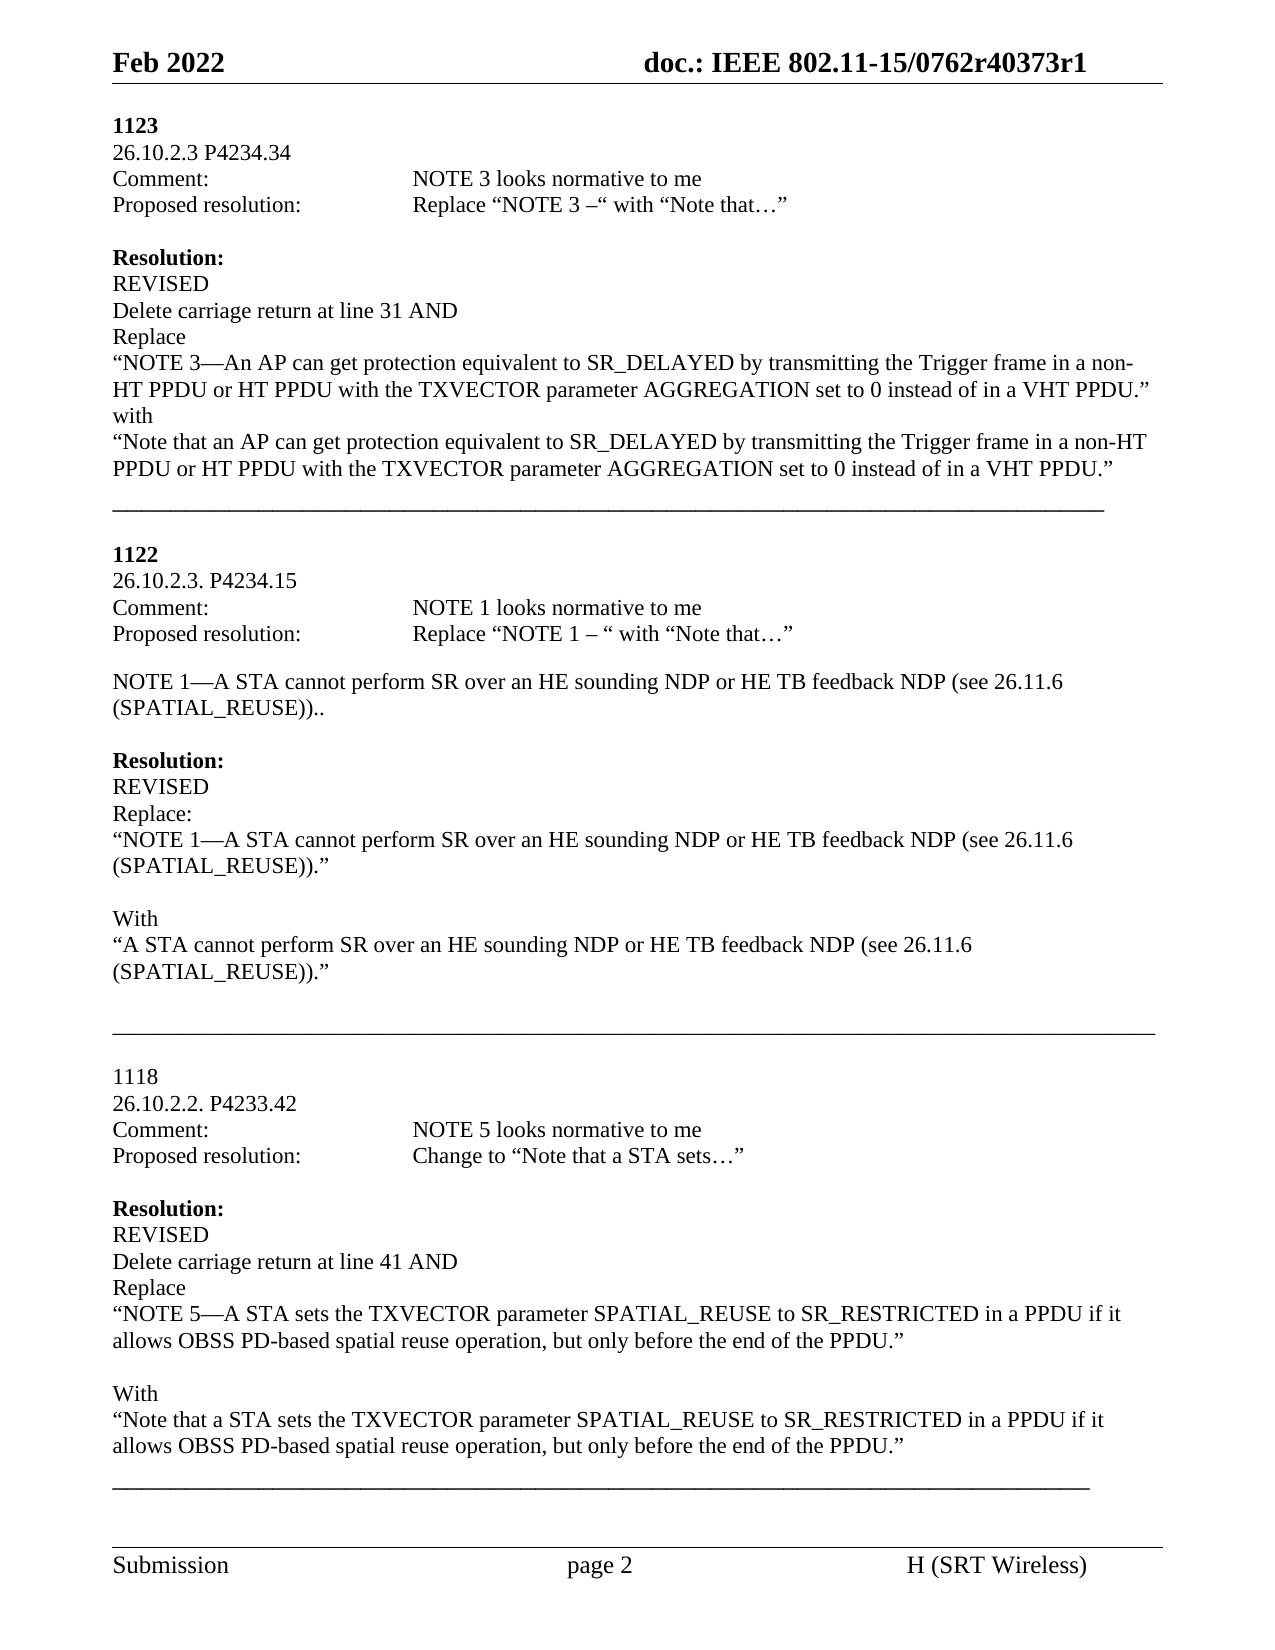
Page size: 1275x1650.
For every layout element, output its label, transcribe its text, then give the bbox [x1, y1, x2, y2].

text With [112, 1379, 1163, 1406]
text Replace [112, 1274, 1163, 1301]
text Replace [112, 323, 1163, 349]
text “Note that an AP can get protection equivalent to SR_DELAYED by transmitting the Trigger frame in a non-HT PPDU or HT PPDU with the TXVECTOR parameter AGGREGATION set to 0 instead of in a VHT PPDU.” [112, 428, 1163, 481]
text Comment: NOTE 3 looks normative to me [112, 165, 1163, 191]
text Proposed resolution: Replace “NOTE 1 – “ with “Note that…” [112, 620, 1163, 646]
text Comment: NOTE 5 looks normative to me [112, 1116, 1163, 1142]
text Resolution: [112, 1195, 1163, 1221]
text 1122 [112, 541, 1163, 567]
text Proposed resolution: Replace “NOTE 3 –“ with “Note that…” [112, 191, 1163, 218]
text Replace: [112, 800, 1163, 826]
text ____________________________________________________________________ [112, 481, 1163, 515]
text NOTE 1—A STA cannot perform SR over an HE sounding NDP or HE TB feedback NDP (see 26.11.6 (SPATIAL_REUSE)).. [112, 668, 1163, 721]
text REVISED [112, 270, 1163, 297]
text “Note that a STA sets the TXVECTOR parameter SPATIAL_REUSE to SR_RESTRICTED in a PPDU if it allows OBSS PD-based spatial reuse operation, but only before the end of the PPDU.” [112, 1406, 1163, 1459]
text Comment: NOTE 1 looks normative to me [112, 594, 1163, 620]
text ___________________________________________________________________________________________ [112, 1011, 1163, 1037]
text “NOTE 5—A STA sets the TXVECTOR parameter SPATIAL_REUSE to SR_RESTRICTED in a PPDU if it allows OBSS PD-based spatial reuse operation, but only before the end of the PPDU.” [112, 1301, 1163, 1353]
text “NOTE 3—An AP can get protection equivalent to SR_DELAYED by transmitting the Trigger frame in a non-HT PPDU or HT PPDU with the TXVECTOR parameter AGGREGATION set to 0 instead of in a VHT PPDU.” [112, 349, 1163, 402]
text “A STA cannot perform SR over an HE sounding NDP or HE TB feedback NDP (see 26.11.6 (SPATIAL_REUSE)).” [112, 932, 1163, 984]
text With [112, 905, 1163, 932]
text “NOTE 1—A STA cannot perform SR over an HE sounding NDP or HE TB feedback NDP (see 26.11.6 (SPATIAL_REUSE)).” [112, 826, 1163, 879]
text 26.10.2.3. P4234.15 [112, 567, 1163, 594]
text Resolution: [112, 747, 1163, 773]
text REVISED [112, 1221, 1163, 1248]
text 26.10.2.2. P4233.42 [112, 1090, 1163, 1116]
text with [112, 402, 1163, 428]
text 1123 [112, 112, 1163, 138]
text Delete carriage return at line 31 AND [112, 297, 1163, 323]
text Delete carriage return at line 41 AND [112, 1248, 1163, 1274]
text Resolution: [112, 244, 1163, 270]
text Proposed resolution: Change to “Note that a STA sets…” [112, 1142, 1163, 1169]
text 26.10.2.3 P4234.34 [112, 138, 1163, 165]
text ___________________________________________________________________ [112, 1459, 1163, 1492]
text 1118 [112, 1063, 1163, 1090]
text REVISED [112, 773, 1163, 800]
